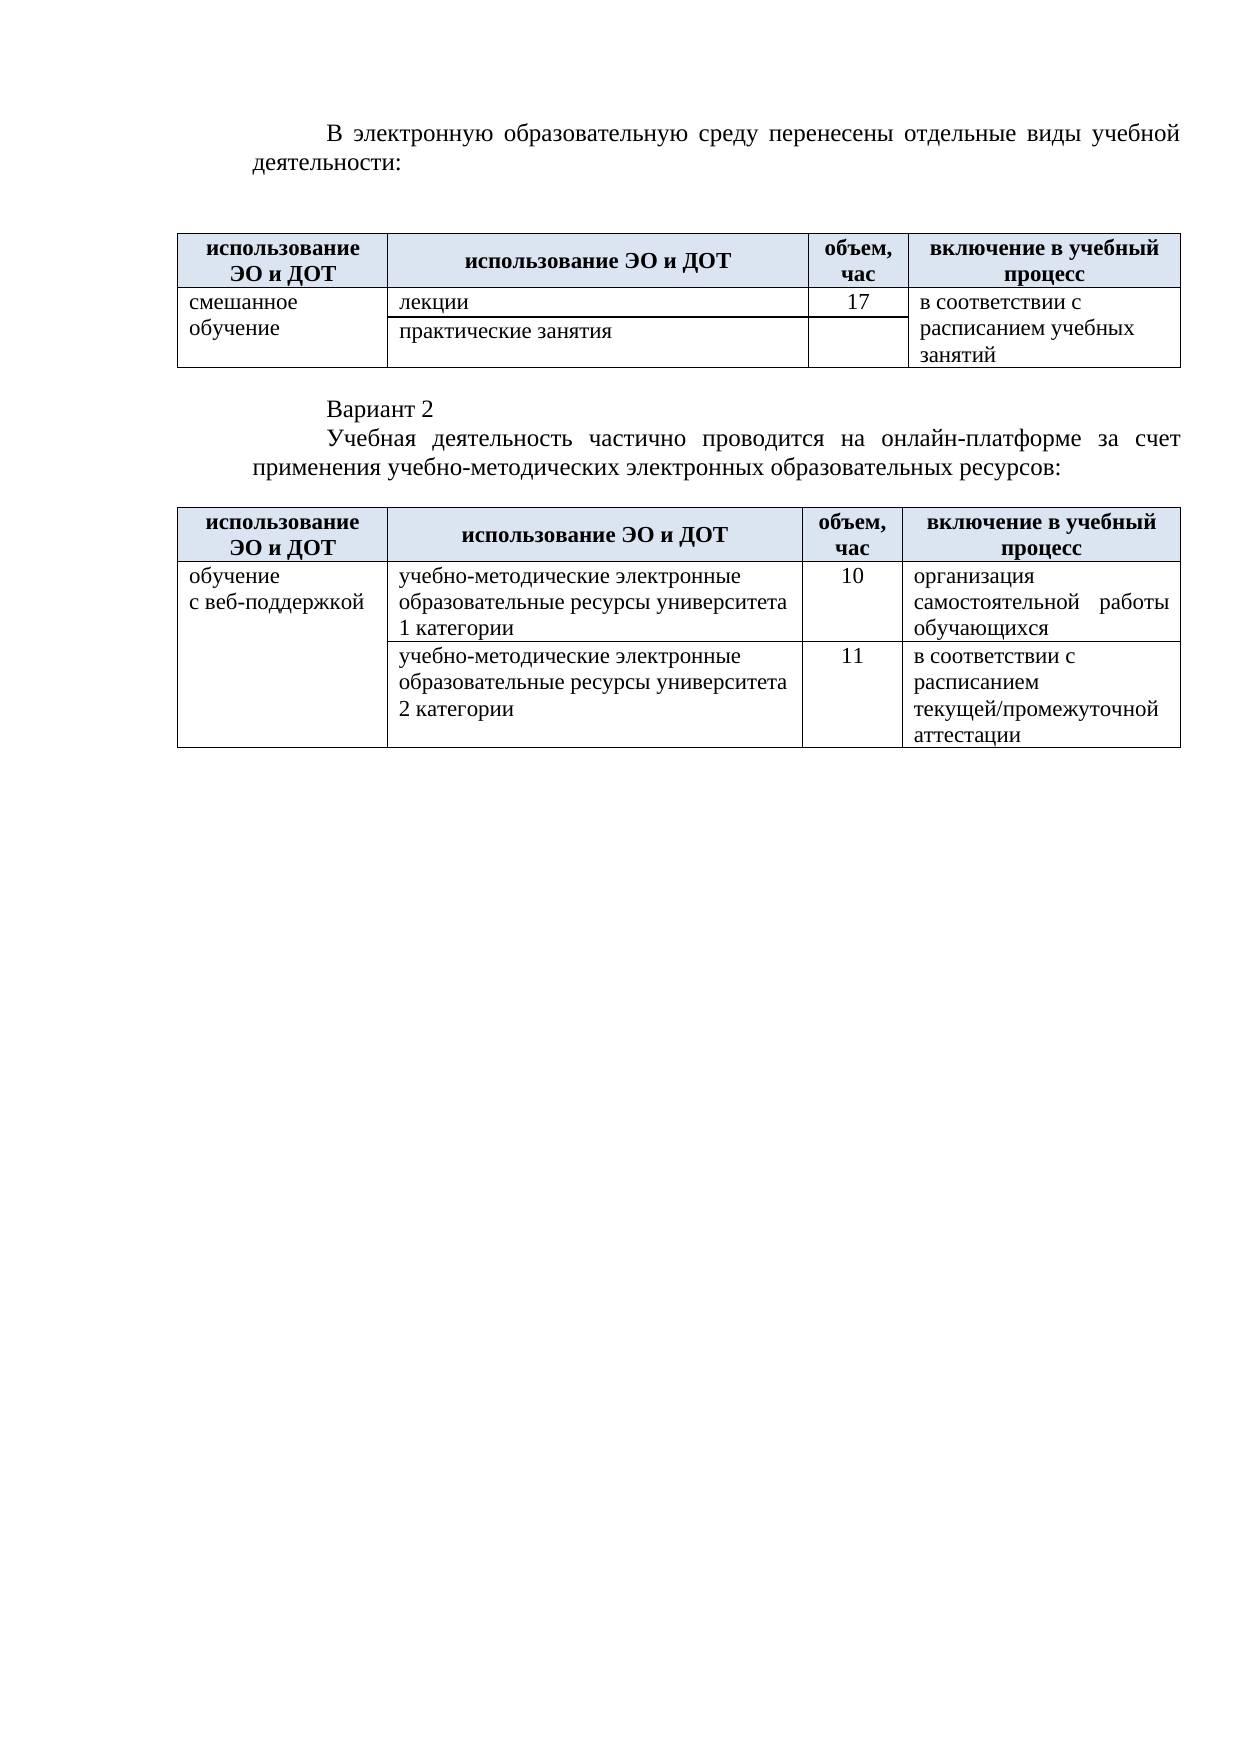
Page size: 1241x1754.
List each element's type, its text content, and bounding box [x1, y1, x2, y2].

table_header включение в учебный процесс [903, 508, 1180, 561]
table_cell обучение с веб-поддержкой [178, 562, 387, 747]
table_cell практические занятия [388, 318, 808, 367]
table_header использование ЭО и ДОТ [178, 508, 387, 561]
table_header включение в учебный процесс [909, 234, 1180, 287]
table_header объем, час [803, 508, 902, 561]
table_header использование ЭО и ДОТ [178, 234, 387, 287]
text Учебная деятельность частично проводится на онлайн-платформе за счет применения учебно-методических электронных образовательных ресурсов: [252, 423, 1181, 481]
text В электронную образовательную среду перенесены отдельные виды учебной деятельности: [252, 118, 1181, 176]
table_cell [809, 318, 908, 367]
text Вариант 2 [252, 394, 1181, 423]
table_cell организация самостоятельной работы обучающихся [903, 562, 1180, 641]
table_cell 17 [809, 288, 908, 316]
table_header использование ЭО и ДОТ [388, 234, 808, 287]
table_header использование ЭО и ДОТ [388, 508, 802, 561]
table_cell 11 [803, 642, 902, 747]
table_cell учебно-методические электронные образовательные ресурсы университета 2 категории [388, 642, 802, 747]
table_cell лекции [388, 288, 808, 316]
table_cell в соответствии с расписанием текущей/промежуточной аттестации [903, 642, 1180, 747]
table_cell смешанное обучение [178, 288, 387, 367]
table_cell 10 [803, 562, 902, 641]
table_cell учебно-методические электронные образовательные ресурсы университета 1 категории [388, 562, 802, 641]
table_header объем, час [809, 234, 908, 287]
table_cell в соответствии с расписанием учебных занятий [909, 288, 1180, 367]
